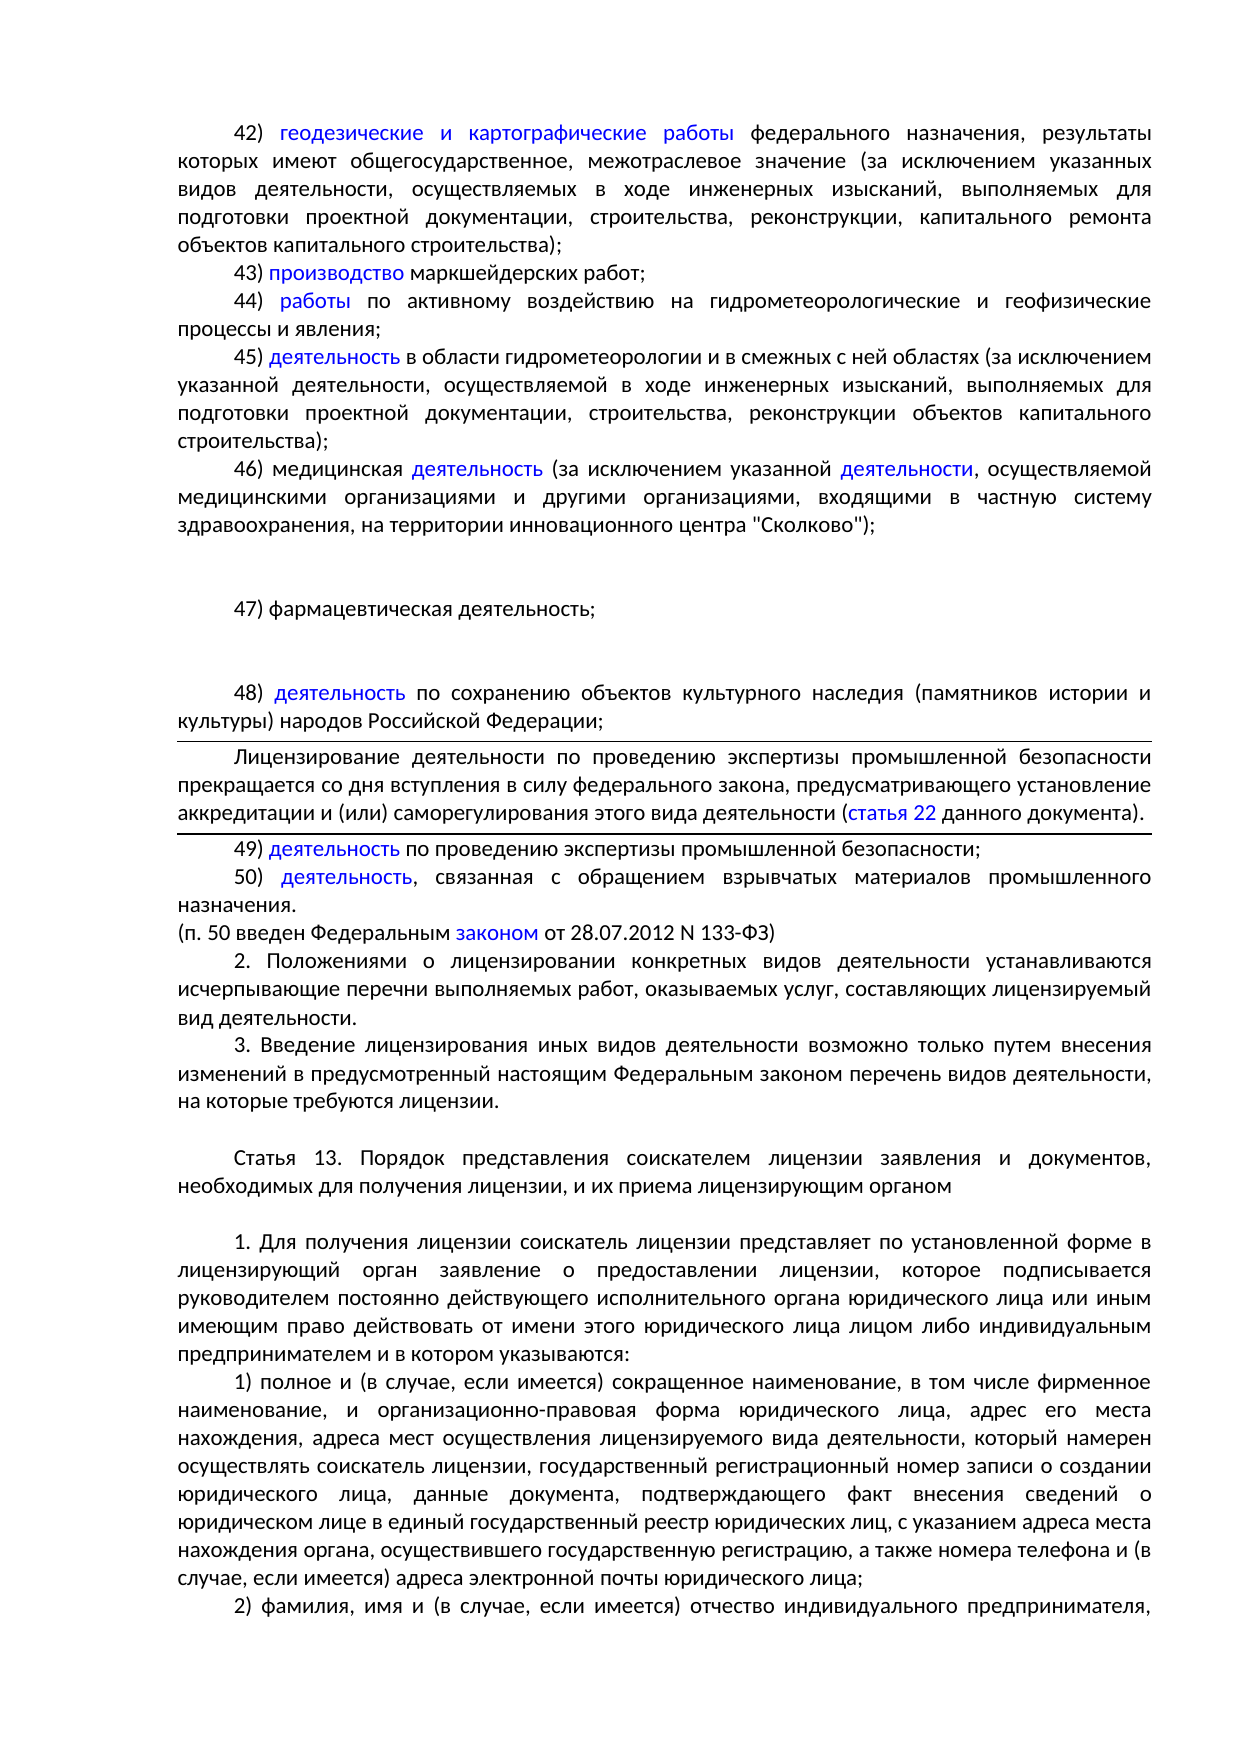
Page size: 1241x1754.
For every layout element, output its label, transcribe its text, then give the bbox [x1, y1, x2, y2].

text 46) медицинская деятельность (за исключением указанной деятельности, осуществляемой медицинскими организациями и другими организациями, входящими в частную систему здравоохранения, на территории инновационного центра "Сколково"); [177, 454, 1152, 538]
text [177, 1591, 1152, 1619]
text 1) полное и (в случае, если имеется) сокращенное наименование, в том числе фирменное наименование, и организационно-правовая форма юридического лица, адрес его места нахождения, адреса мест осуществления лицензируемого вида деятельности, который намерен осуществлять соискатель лицензии, государственный регистрационный номер записи о создании юридического лица, данные документа, подтверждающего факт внесения сведений о юридическом лице в единый государственный реестр юридических лиц, с указанием адреса места нахождения органа, осуществившего государственную регистрацию, а также номера телефона и (в случае, если имеется) адреса электронной почты юридического лица; [177, 1367, 1152, 1591]
text 1. Для получения лицензии соискатель лицензии представляет по установленной форме в лицензирующий орган заявление о предоставлении лицензии, которое подписывается руководителем постоянно действующего исполнительного органа юридического лица или иным имеющим право действовать от имени этого юридического лица лицом либо индивидуальным предпринимателем и в котором указываются: [177, 1227, 1152, 1367]
text (п. 50 введен Федеральным законом от 28.07.2012 N 133-ФЗ) [177, 918, 1152, 947]
text 2. Положениями о лицензировании конкретных видов деятельности устанавливаются исчерпывающие перечни выполняемых работ, оказываемых услуг, составляющих лицензируемый вид деятельности. [177, 947, 1152, 1031]
text 42) геодезические и картографические работы федерального назначения, результаты которых имеют общегосударственное, межотраслевое значение (за исключением указанных видов деятельности, осуществляемых в ходе инженерных изысканий, выполняемых для подготовки проектной документации, строительства, реконструкции, капитального ремонта объектов капитального строительства); [177, 118, 1152, 258]
text 45) деятельность в области гидрометеорологии и в смежных с ней областях (за исключением указанной деятельности, осуществляемой в ходе инженерных изысканий, выполняемых для подготовки проектной документации, строительства, реконструкции объектов капитального строительства); [177, 342, 1152, 454]
text 47) фармацевтическая деятельность; [177, 594, 1152, 622]
text 49) деятельность по проведению экспертизы промышленной безопасности; [177, 835, 1152, 862]
text Лицензирование деятельности по проведению экспертизы промышленной безопасности прекращается со дня вступления в силу федерального закона, предусматривающего установление аккредитации и (или) саморегулирования этого вида деятельности (статья 22 данного документа). [177, 742, 1152, 827]
text 44) работы по активному воздействию на гидрометеорологические и геофизические процессы и явления; [177, 286, 1152, 342]
text 48) деятельность по сохранению объектов культурного наследия (памятников истории и культуры) народов Российской Федерации; [177, 678, 1152, 734]
text 43) производство маркшейдерских работ; [177, 258, 1152, 286]
text 3. Введение лицензирования иных видов деятельности возможно только путем внесения изменений в предусмотренный настоящим Федеральным законом перечень видов деятельности, на которые требуются лицензии. [177, 1031, 1152, 1115]
text Статья 13. Порядок представления соискателем лицензии заявления и документов, необходимых для получения лицензии, и их приема лицензирующим органом [177, 1143, 1152, 1199]
text 50) деятельность, связанная с обращением взрывчатых материалов промышленного назначения. [177, 862, 1152, 918]
